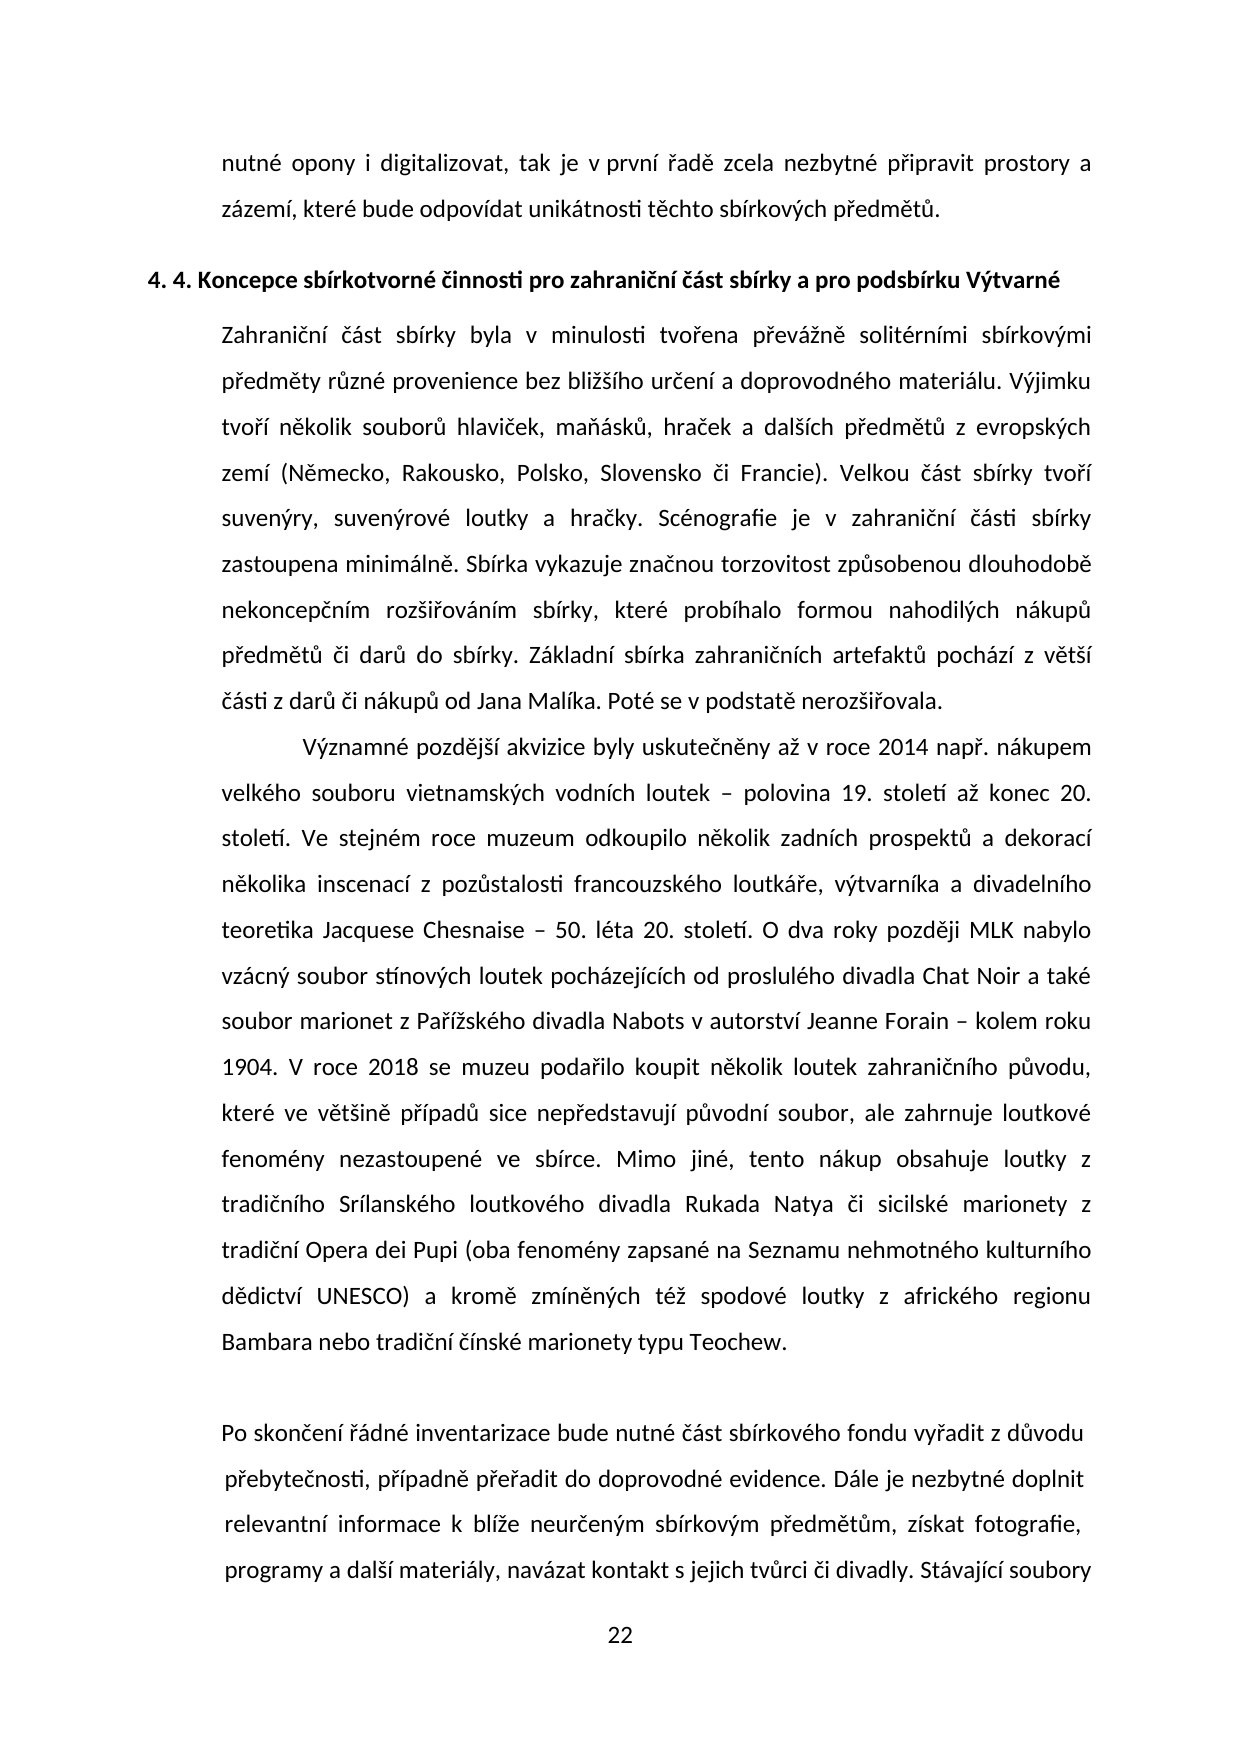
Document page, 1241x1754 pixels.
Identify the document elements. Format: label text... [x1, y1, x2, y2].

subtitle 4. 4. Koncepce sbírkotvorné činnosti pro zahraniční část sbírky a pro podsbírku Výtvarné [148, 264, 1093, 294]
text Zahraniční část sbírky byla v minulosti tvořena převážně solitérními sbírkovými předměty různé provenience bez bližšího určení a doprovodného materiálu. Výjimku tvoří několik souborů hlaviček, maňásků, hraček a dalších předmětů z evropských zemí (Německo, Rakousko, Polsko, Slovensko či Francie). Velkou část sbírky tvoří suvenýry, suvenýrové loutky a hračky. Scénografie je v zahraniční části sbírky zastoupena minimálně. Sbírka vykazuje značnou torzovitost způsobenou dlouhodobě nekoncepčním rozšiřováním sbírky, které probíhalo formou nahodilých nákupů předmětů či darů do sbírky. Základní sbírka zahraničních artefaktů pochází z větší části z darů či nákupů od Jana Malíka. Poté se v podstatě nerozšiřovala. [221, 319, 1093, 716]
text Významné pozdější akvizice byly uskutečněny až v roce 2014 např. nákupem velkého souboru vietnamských vodních loutek – polovina 19. století až konec 20. století. Ve stejném roce muzeum odkoupilo několik zadních prospektů a dekorací několika inscenací z pozůstalosti francouzského loutkáře, výtvarníka a divadelního teoretika Jacquese Chesnaise – 50. léta 20. století. O dva roky později MLK nabylo vzácný soubor stínových loutek pocházejících od proslulého divadla Chat Noir a také soubor marionet z Pařížského divadla Nabots v autorství Jeanne Forain – kolem roku 1904. V roce 2018 se muzeu podařilo koupit několik loutek zahraničního původu, které ve většině případů sice nepředstavují původní soubor, ale zahrnuje loutkové fenomény nezastoupené ve sbírce. Mimo jiné, tento nákup obsahuje loutky z tradičního Srílanského loutkového divadla Rukada Natya či sicilské marionety z tradiční Opera dei Pupi (oba fenomény zapsané na Seznamu nehmotného kulturního dědictví UNESCO) a kromě zmíněných též spodové loutky z afrického regionu Bambara nebo tradiční čínské marionety typu Teochew. [221, 731, 1093, 1356]
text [221, 1417, 1093, 1585]
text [221, 148, 1093, 224]
